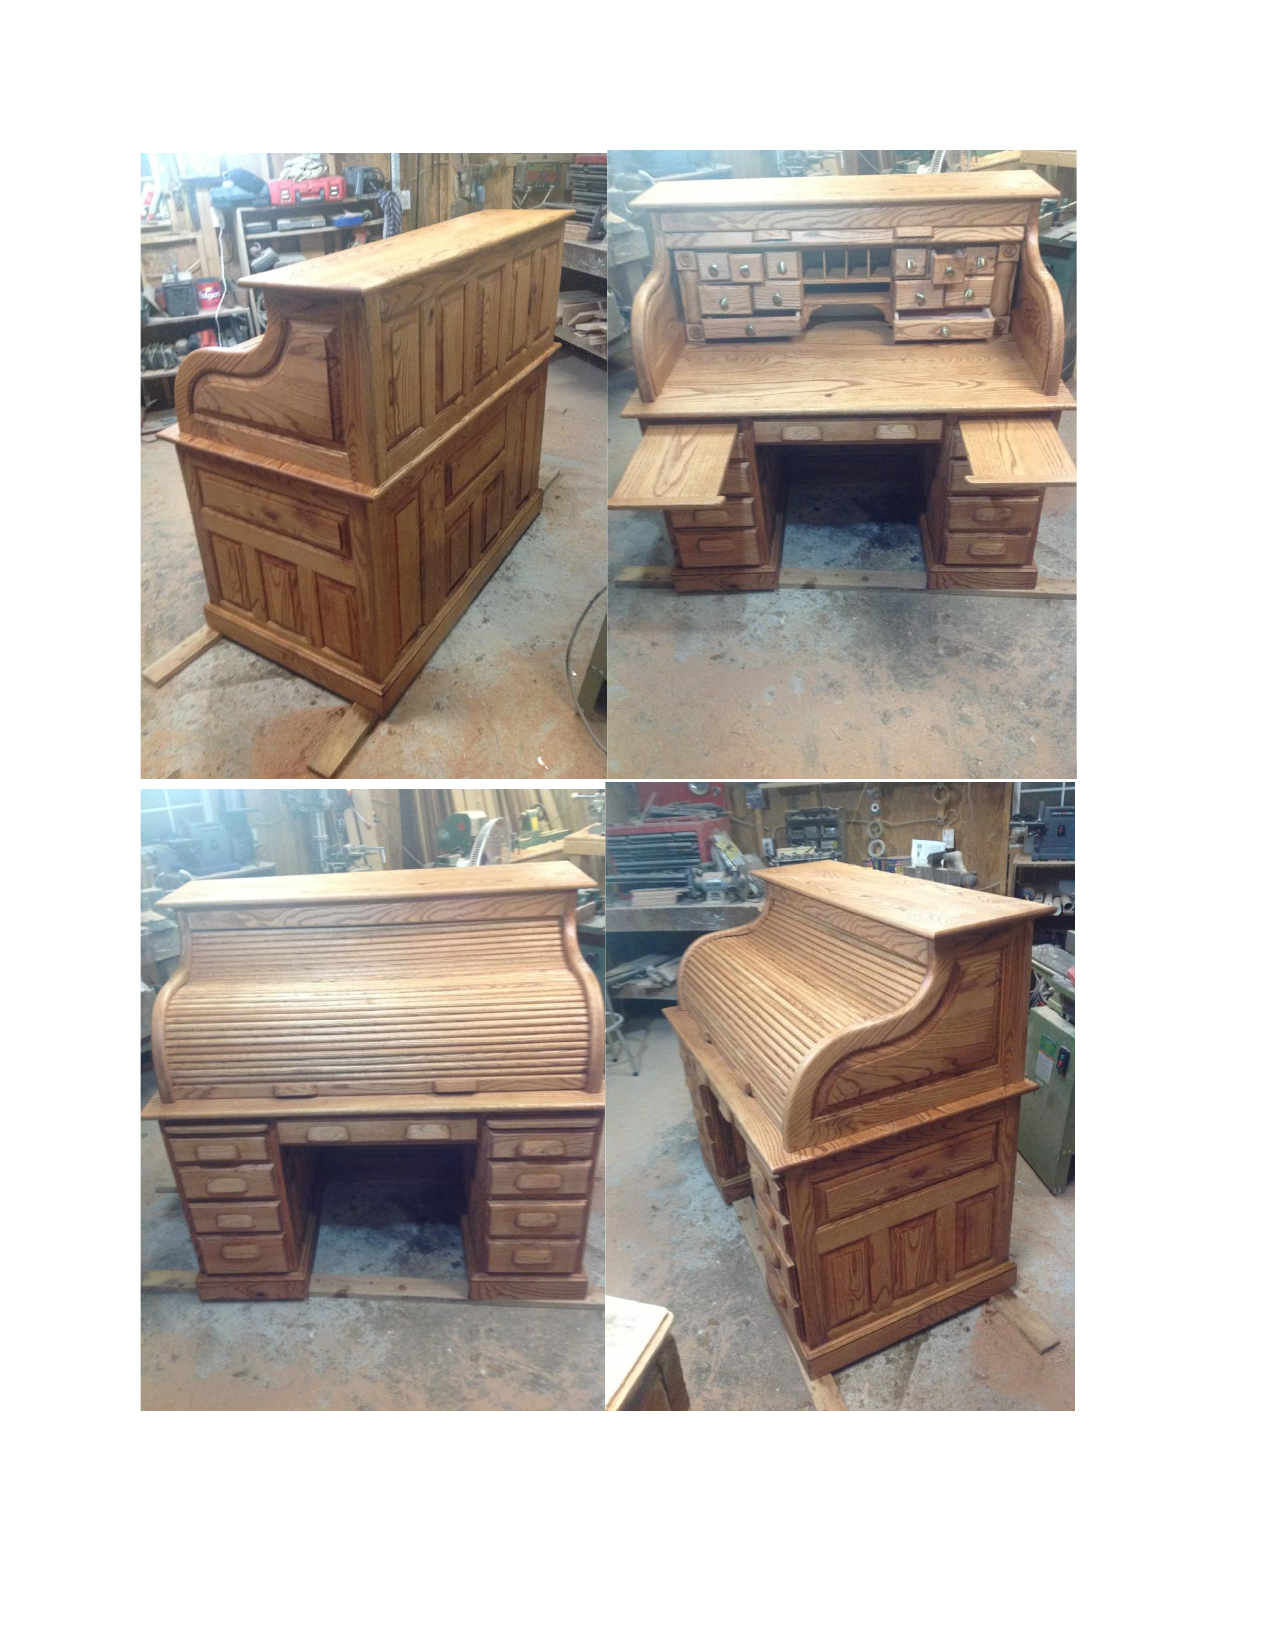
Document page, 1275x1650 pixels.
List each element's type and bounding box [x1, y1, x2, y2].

picture [140, 150, 1077, 779]
picture [140, 782, 1075, 1411]
